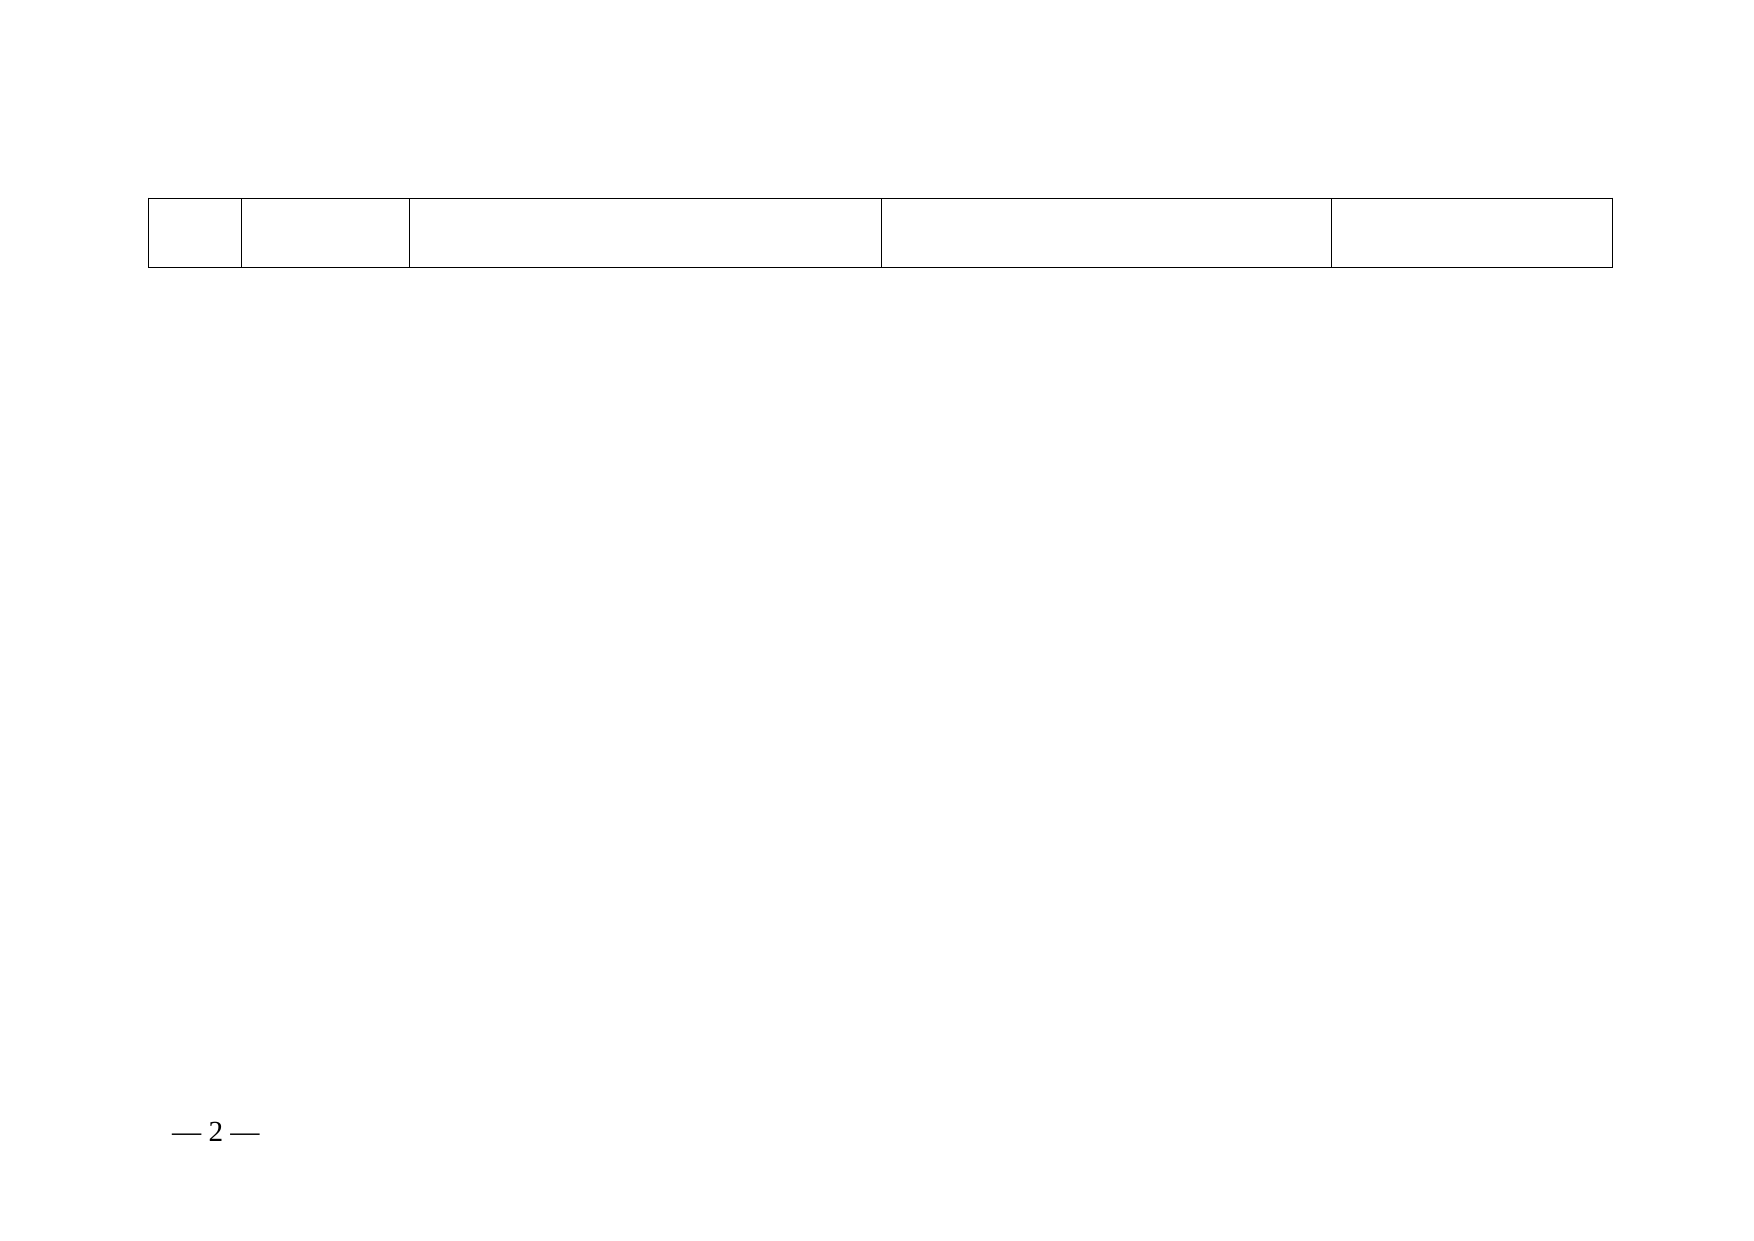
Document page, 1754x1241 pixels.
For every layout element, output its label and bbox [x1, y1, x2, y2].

table_cell [410, 199, 881, 267]
table_cell [882, 199, 1331, 267]
table_cell [1332, 199, 1612, 267]
table_cell [242, 199, 409, 267]
table_cell [149, 199, 241, 267]
